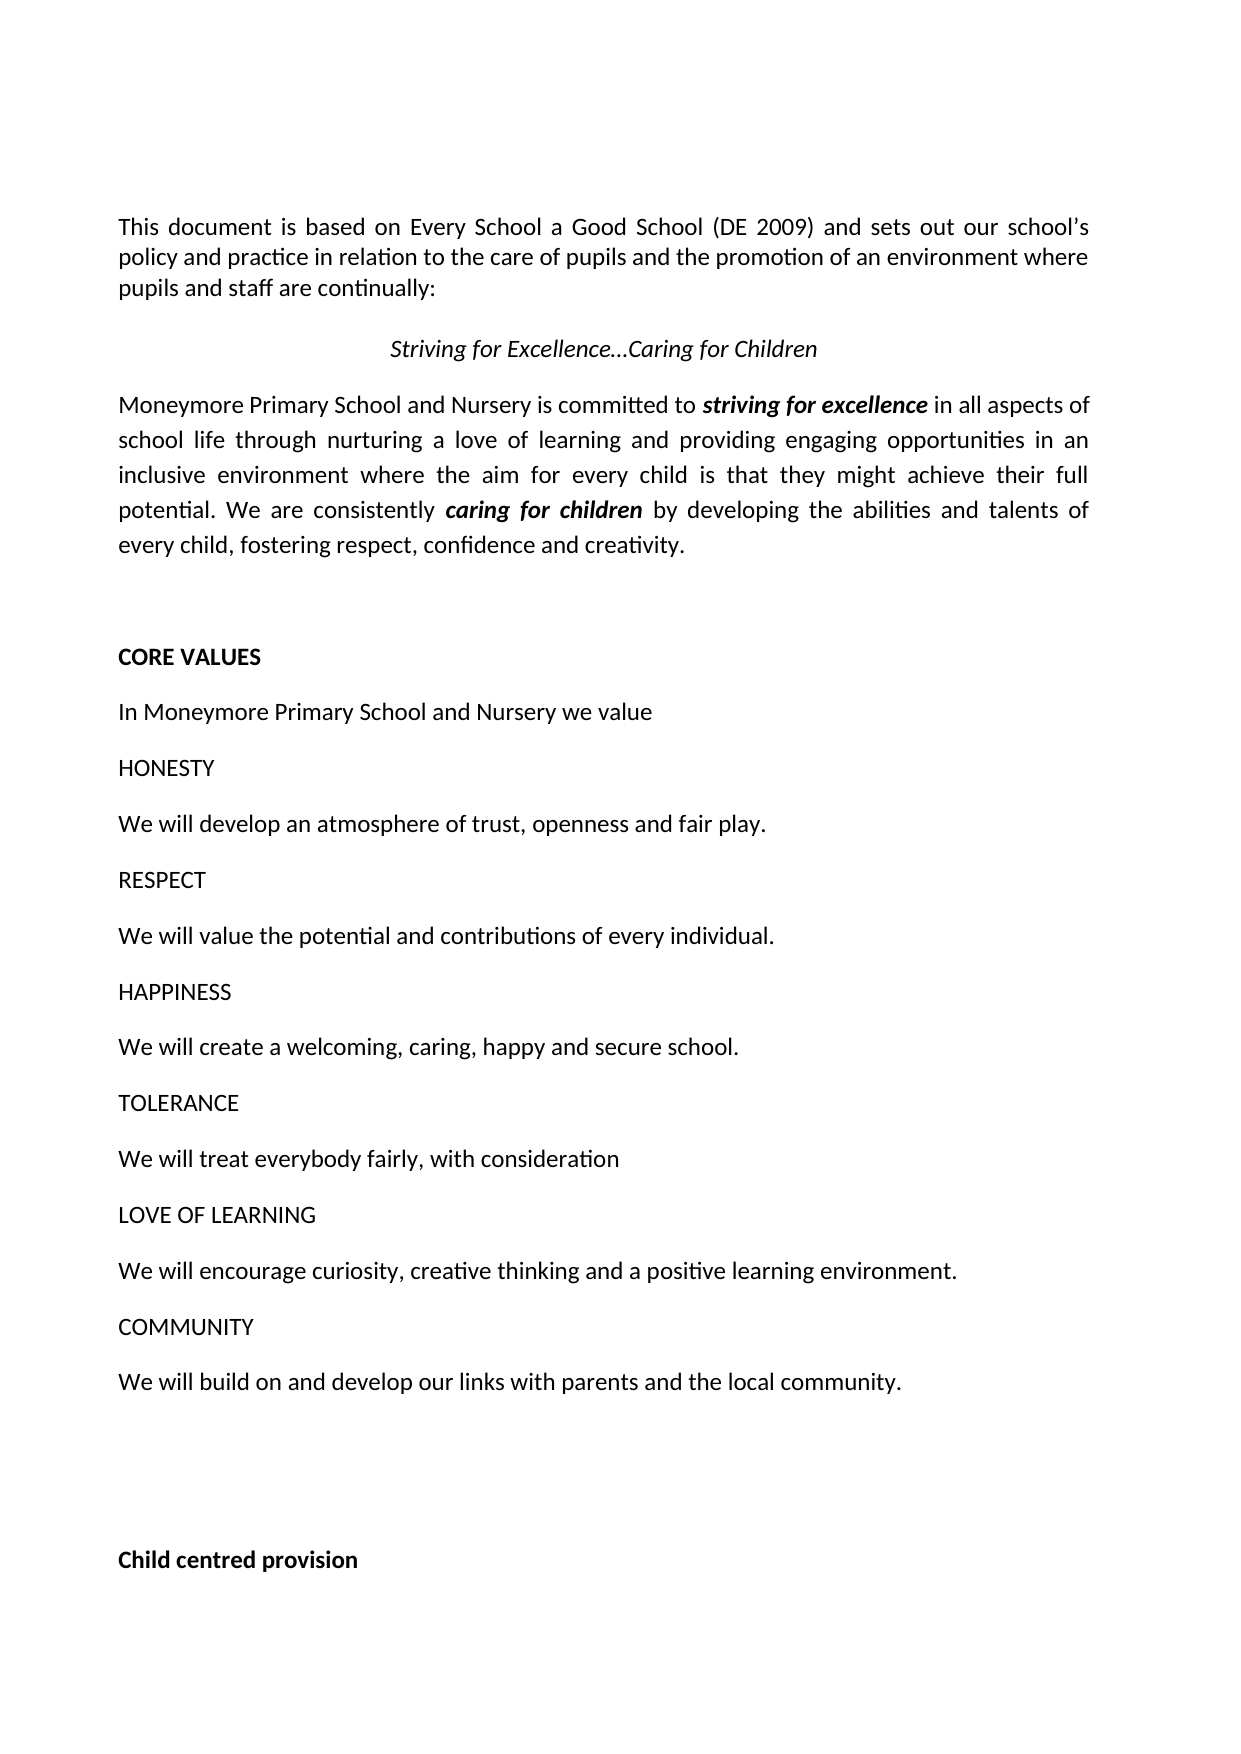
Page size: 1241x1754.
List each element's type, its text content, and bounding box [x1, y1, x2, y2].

text Child centred provision [118, 1544, 1090, 1575]
text We will encourage curiosity, creative thinking and a positive learning environment. [118, 1255, 1090, 1285]
text COMMUNITY [118, 1311, 1090, 1341]
text TOLERANCE [118, 1087, 1090, 1118]
text HAPPINESS [118, 976, 1090, 1006]
text HONESTY [118, 752, 1090, 783]
text We will value the potential and contributions of every individual. [118, 920, 1090, 950]
text In Moneymore Primary School and Nursery we value [118, 696, 1090, 727]
text This document is based on Every School a Good School (DE 2009) and sets out our school’s policy and practice in relation to the care of pupils and the promotion of an environment where pupils and staff are continually: [118, 211, 1090, 303]
text RESPECT [118, 864, 1090, 894]
text We will create a welcoming, caring, happy and secure school. [118, 1031, 1090, 1062]
text Striving for Excellence…Caring for Children [118, 333, 1090, 364]
text LOVE OF LEARNING [118, 1199, 1090, 1229]
text We will build on and develop our links with parents and the local community. [118, 1366, 1090, 1397]
text We will treat everybody fairly, with consideration [118, 1143, 1090, 1174]
text We will develop an atmosphere of trust, openness and fair play. [118, 808, 1090, 839]
text CORE VALUES [118, 641, 1090, 671]
text Moneymore Primary School and Nursery is committed to striving for excellence in all aspects of school life through nurturing a love of learning and providing engaging opportunities in an inclusive environment where the aim for every child is that they might achieve their full potential. We are consistently caring for children by developing the abilities and talents of every child, fostering respect, confidence and creativity. [118, 389, 1090, 559]
